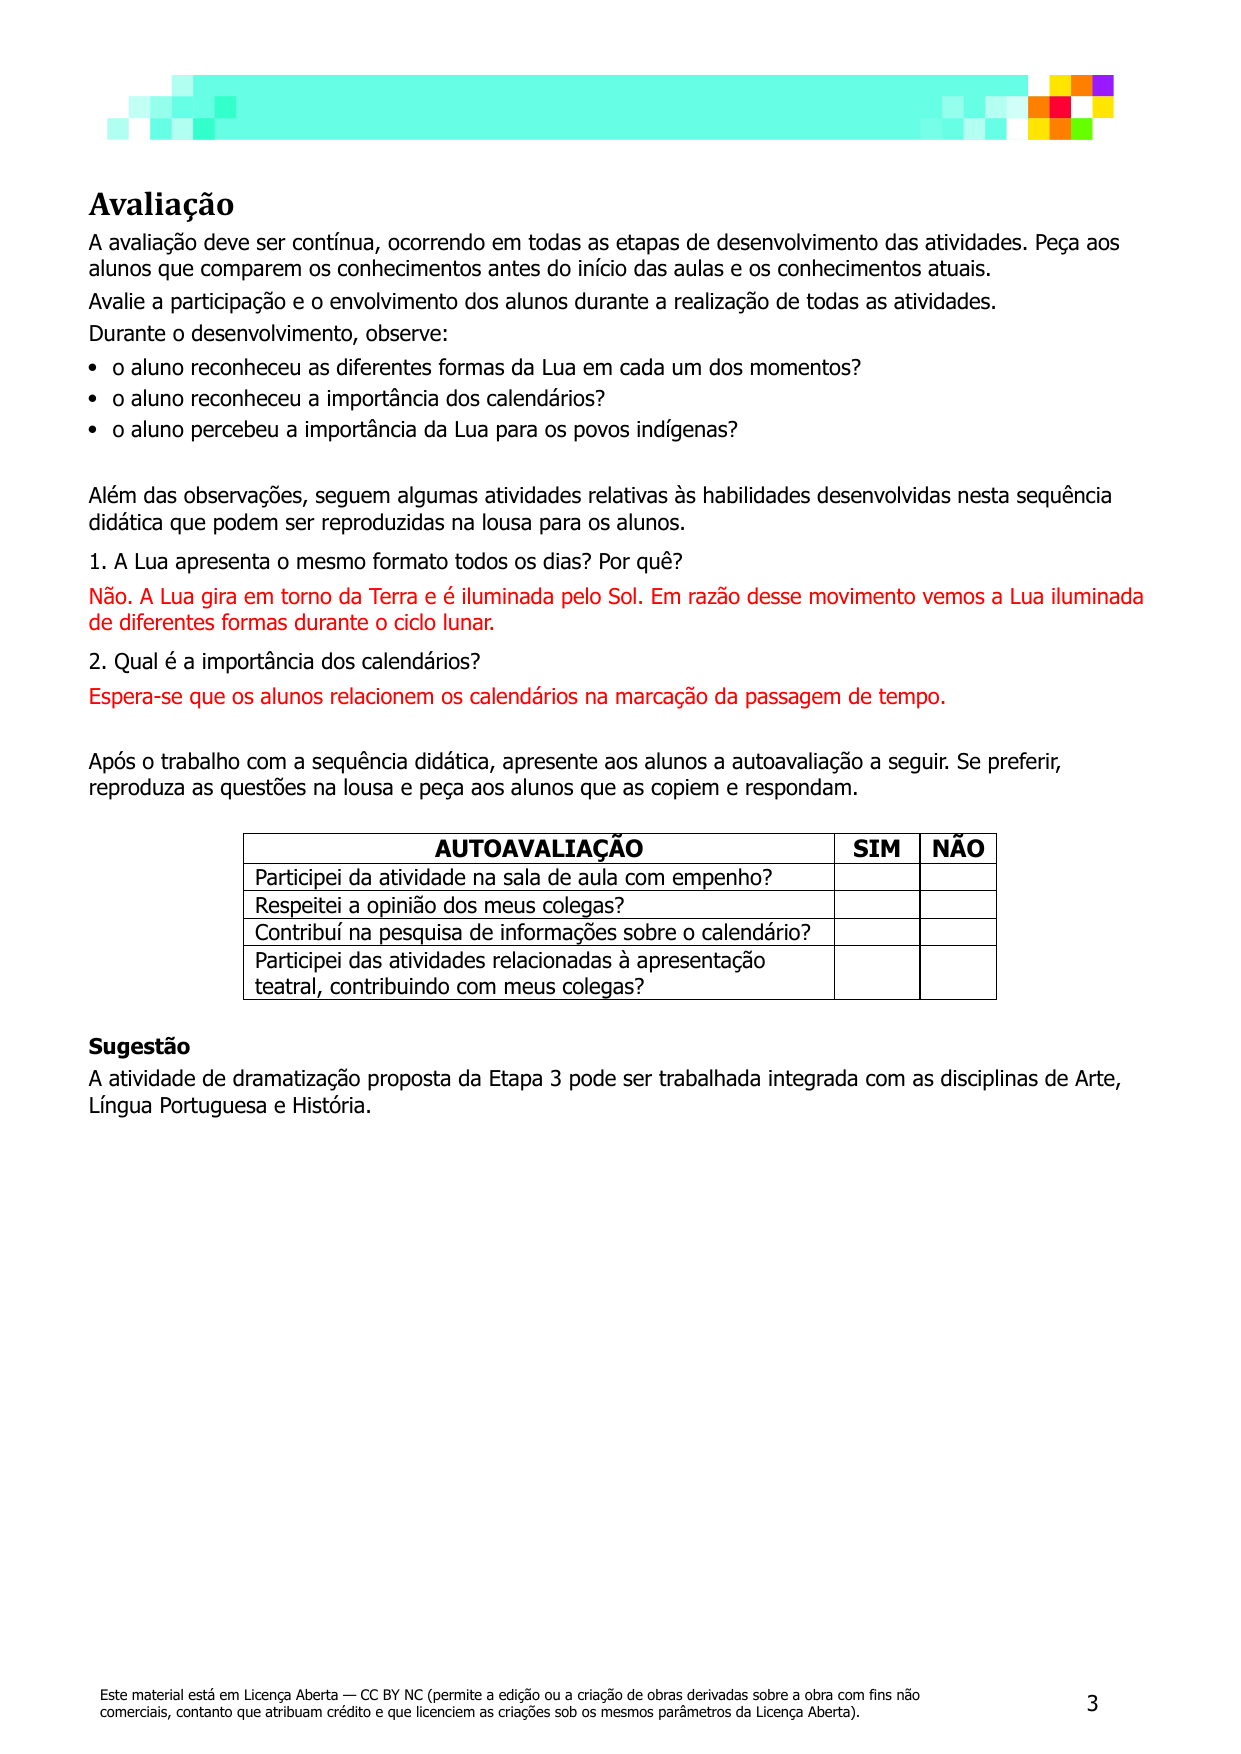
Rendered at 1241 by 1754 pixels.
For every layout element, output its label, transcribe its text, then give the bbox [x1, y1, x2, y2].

table_header NÃO [921, 834, 996, 863]
table_cell [921, 891, 996, 918]
table_cell [835, 946, 919, 999]
text A avaliação deve ser contínua, ocorrendo em todas as etapas de desenvolvimento das atividades. Peça aos alunos que comparem os conhecimentos antes do início das aulas e os conhecimentos atuais. [89, 228, 1152, 281]
table_cell [835, 864, 919, 890]
text Espera-se que os alunos relacionem os calendários na marcação da passagem de tempo. [89, 682, 1152, 709]
text 1. A Lua apresenta o mesmo formato todos os dias? Por quê? [89, 541, 1152, 576]
table_cell [921, 864, 996, 890]
text Não. A Lua gira em torno da Terra e é iluminada pelo Sol. Em razão desse movimento vemos a Lua iluminada de diferentes formas durante o ciclo lunar. [89, 582, 1152, 635]
table_cell Participei das atividades relacionadas à apresentação teatral, contribuindo com meus colegas? [244, 946, 834, 999]
text Além das observações, seguem algumas atividades relativas às habilidades desenvolvidas nesta sequência didática que podem ser reproduzidas na lousa para os alunos. [89, 482, 1152, 535]
text Sugestão [89, 1032, 1152, 1059]
table_cell [921, 946, 996, 999]
table_cell Participei da atividade na sala de aula com empenho? [244, 864, 834, 890]
text A atividade de dramatização proposta da Etapa 3 pode ser trabalhada integrada com as disciplinas de Arte, Língua Portuguesa e História. [89, 1065, 1152, 1118]
list o aluno percebeu a importância da Lua para os povos indígenas? [89, 414, 1152, 444]
list o aluno reconheceu as diferentes formas da Lua em cada um dos momentos? [89, 352, 1152, 381]
text 2. Qual é a importância dos calendários? [89, 641, 1152, 677]
text Avalie a participação e o envolvimento dos alunos durante a realização de todas as atividades. [89, 287, 1152, 314]
list o aluno reconheceu a importância dos calendários? [89, 383, 1152, 412]
table_cell [921, 919, 996, 945]
picture [88, 75, 1114, 151]
text Avaliação [89, 183, 1152, 222]
table_cell [835, 919, 919, 945]
table_cell Respeitei a opinião dos meus colegas? [244, 891, 834, 918]
table_cell Contribuí na pesquisa de informações sobre o calendário? [244, 919, 834, 945]
text Após o trabalho com a sequência didática, apresente aos alunos a autoavaliação a seguir. Se preferir, reproduza as questões na lousa e peça aos alunos que as copiem e respondam. [89, 747, 1152, 800]
table_header SIM [835, 834, 919, 863]
table_cell [835, 891, 919, 918]
table_header AUTOAVALIAÇÃO [244, 834, 834, 863]
text Durante o desenvolvimento, observe: [89, 320, 1152, 346]
